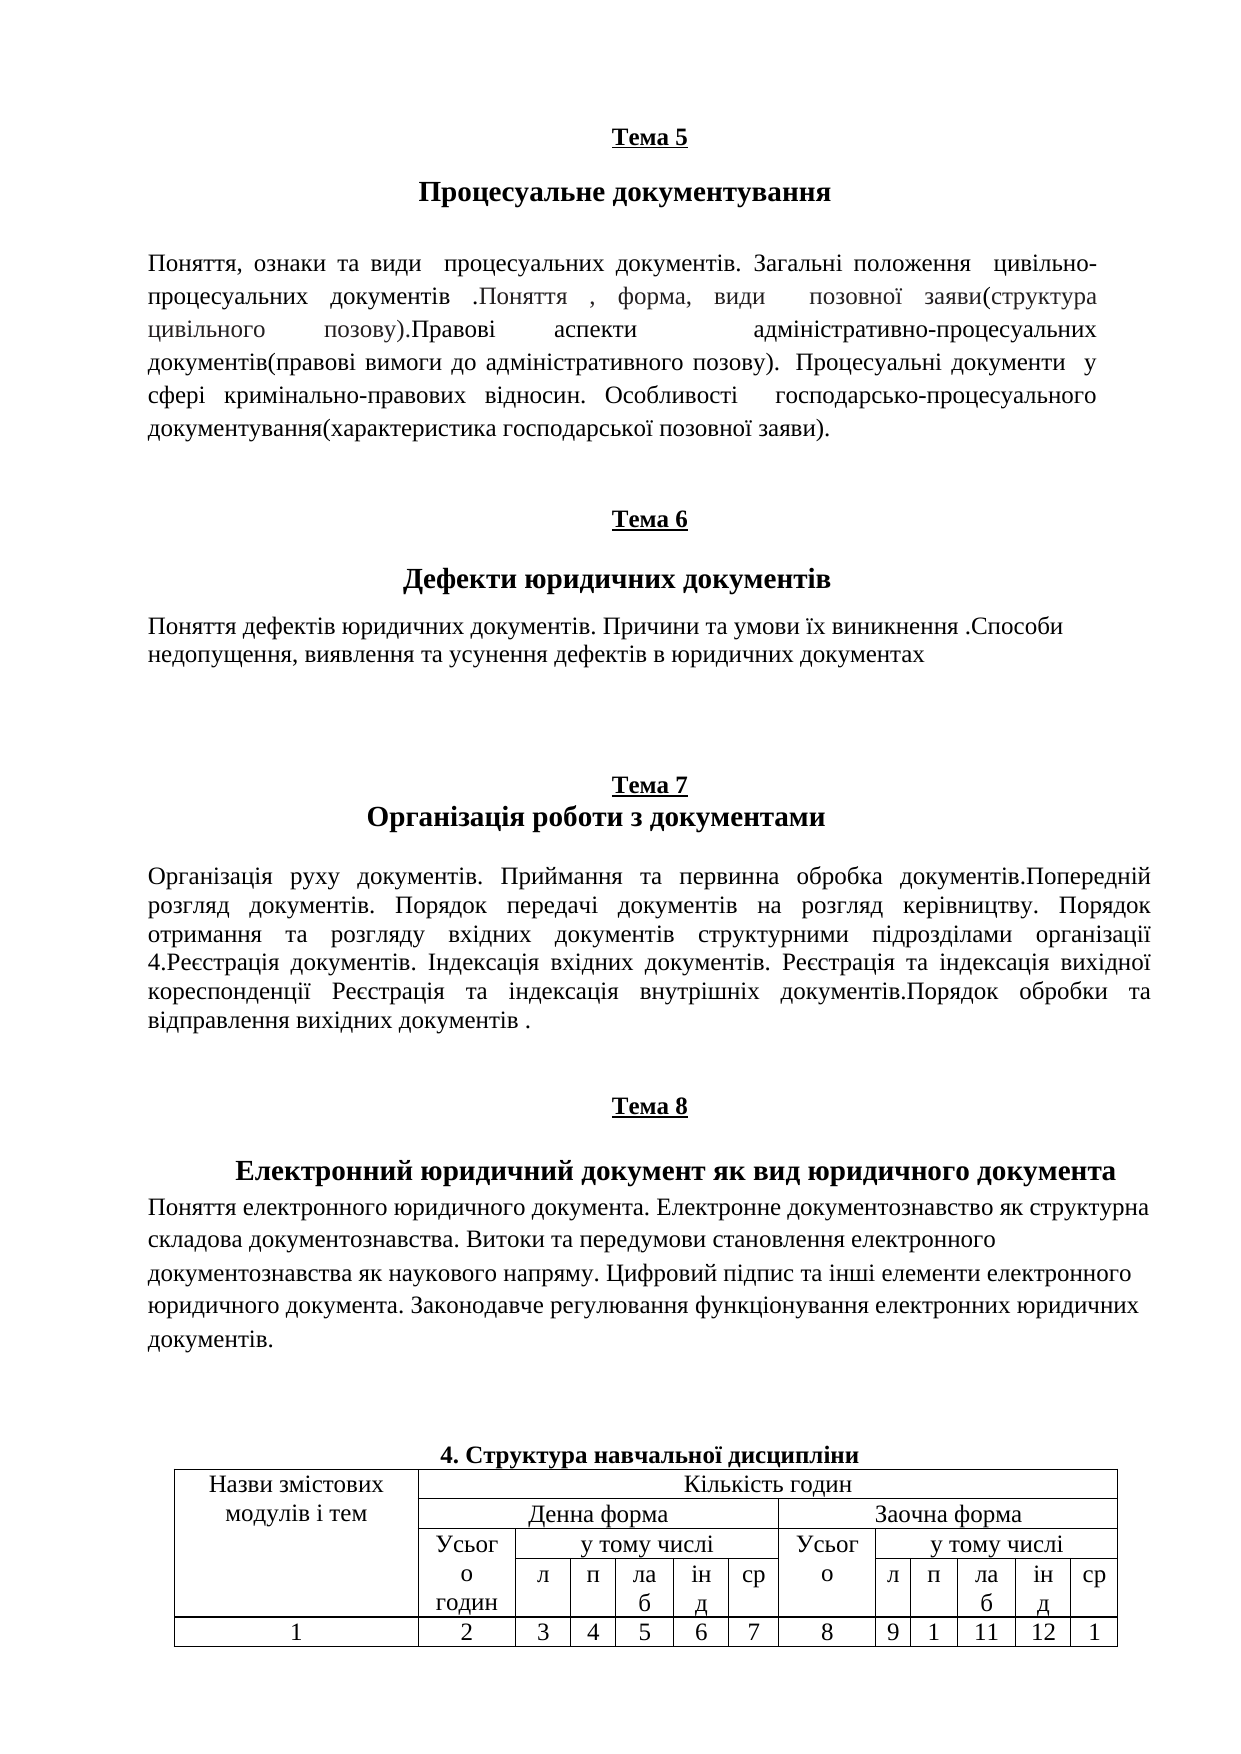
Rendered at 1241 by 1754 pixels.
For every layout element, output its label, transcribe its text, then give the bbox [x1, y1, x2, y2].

text Електронний юридичний документ як вид юридичного документа [148, 1153, 1152, 1187]
table_cell 13 [1071, 1618, 1117, 1646]
table_cell інд [1016, 1559, 1070, 1616]
table_cell Усього годин [419, 1529, 515, 1616]
table_cell 12 [1016, 1618, 1070, 1646]
table_cell у тому числі [516, 1529, 778, 1558]
table_cell лаб [958, 1559, 1015, 1616]
text Поняття електронного юридичного документа. Електронне документознавство як структурна складова документознавства. Витоки та передумови становлення електронного документознавства як наукового напряму. Цифровий підпис та інші елементи електронного юридичного документа. Законодавче регулювання функціонування електронних юридичних документів. [148, 1192, 1152, 1352]
table_cell 10 [911, 1618, 957, 1646]
text Тема 7 [148, 770, 1152, 799]
table_cell Заочна форма [779, 1499, 1117, 1528]
text Тема 8 [148, 1091, 1152, 1120]
table_cell п [571, 1559, 615, 1616]
text Процесуальне документування [148, 174, 1152, 208]
table_cell лаб [616, 1559, 673, 1616]
table_cell 9 [876, 1618, 910, 1646]
text Поняття, ознаки та види процесуальних документів. Загальні положення цивільно- процесуальних документів .Поняття , форма, види позовної заяви(структура цивільного позову).Правові аспекти адміністративно-процесуальних документів(правові вимоги до адміністративного позову). Процесуальні документи у сфері кримінально-правових відносин. Особливості господарсько-процесуального документування(характеристика господарської позовної заяви). [148, 248, 1097, 442]
text Організація роботи з документами [148, 799, 1152, 832]
table_cell інд [674, 1559, 728, 1616]
table_cell ср [729, 1559, 778, 1616]
text Тема 6 [148, 504, 1152, 533]
table_cell 1 [175, 1618, 418, 1646]
table_cell Усього [779, 1529, 875, 1616]
table_cell 11 [958, 1618, 1015, 1646]
table_cell п [911, 1559, 957, 1616]
table_cell 4 [571, 1618, 615, 1646]
table_cell 6 [674, 1618, 728, 1646]
subtitle 4. Структура навчальної дисципліни [148, 1440, 1152, 1468]
table_header Кількість годин [419, 1470, 1117, 1498]
table_cell л [516, 1559, 570, 1616]
table_cell 3 [516, 1618, 570, 1646]
table_cell Денна форма [419, 1499, 778, 1528]
table_cell ср [1071, 1559, 1117, 1616]
table_cell л [876, 1559, 910, 1616]
table_cell 5 [616, 1618, 673, 1646]
table_cell 7 [729, 1618, 778, 1646]
text Тема 5 [148, 122, 1152, 150]
table_cell 8 [779, 1618, 875, 1646]
text Поняття дефектів юридичних документів. Причини та умови їх виникнення .Способи недопущення, виявлення та усунення дефектів в юридичних документах [148, 611, 1152, 668]
text Дефекти юридичних документів [148, 562, 1152, 595]
text Організація руху документів. Приймання та первинна обробка документів.Попередній розгляд документів. Порядок передачі документів на розгляд керівництву. Порядок отримання та розгляду вхідних документів структурними підрозділами організації 4.Реєстрація документів. Індексація вхідних документів. Реєстрація та індексація вихідної кореспонденції Реєстрація та індексація внутрішніх документів.Порядок обробки та відправлення вихідних документів . [148, 861, 1152, 1034]
table_header Назви змістових модулів і тем [175, 1470, 418, 1616]
table_cell у тому числі [876, 1529, 1117, 1558]
table_cell 2 [419, 1618, 515, 1646]
